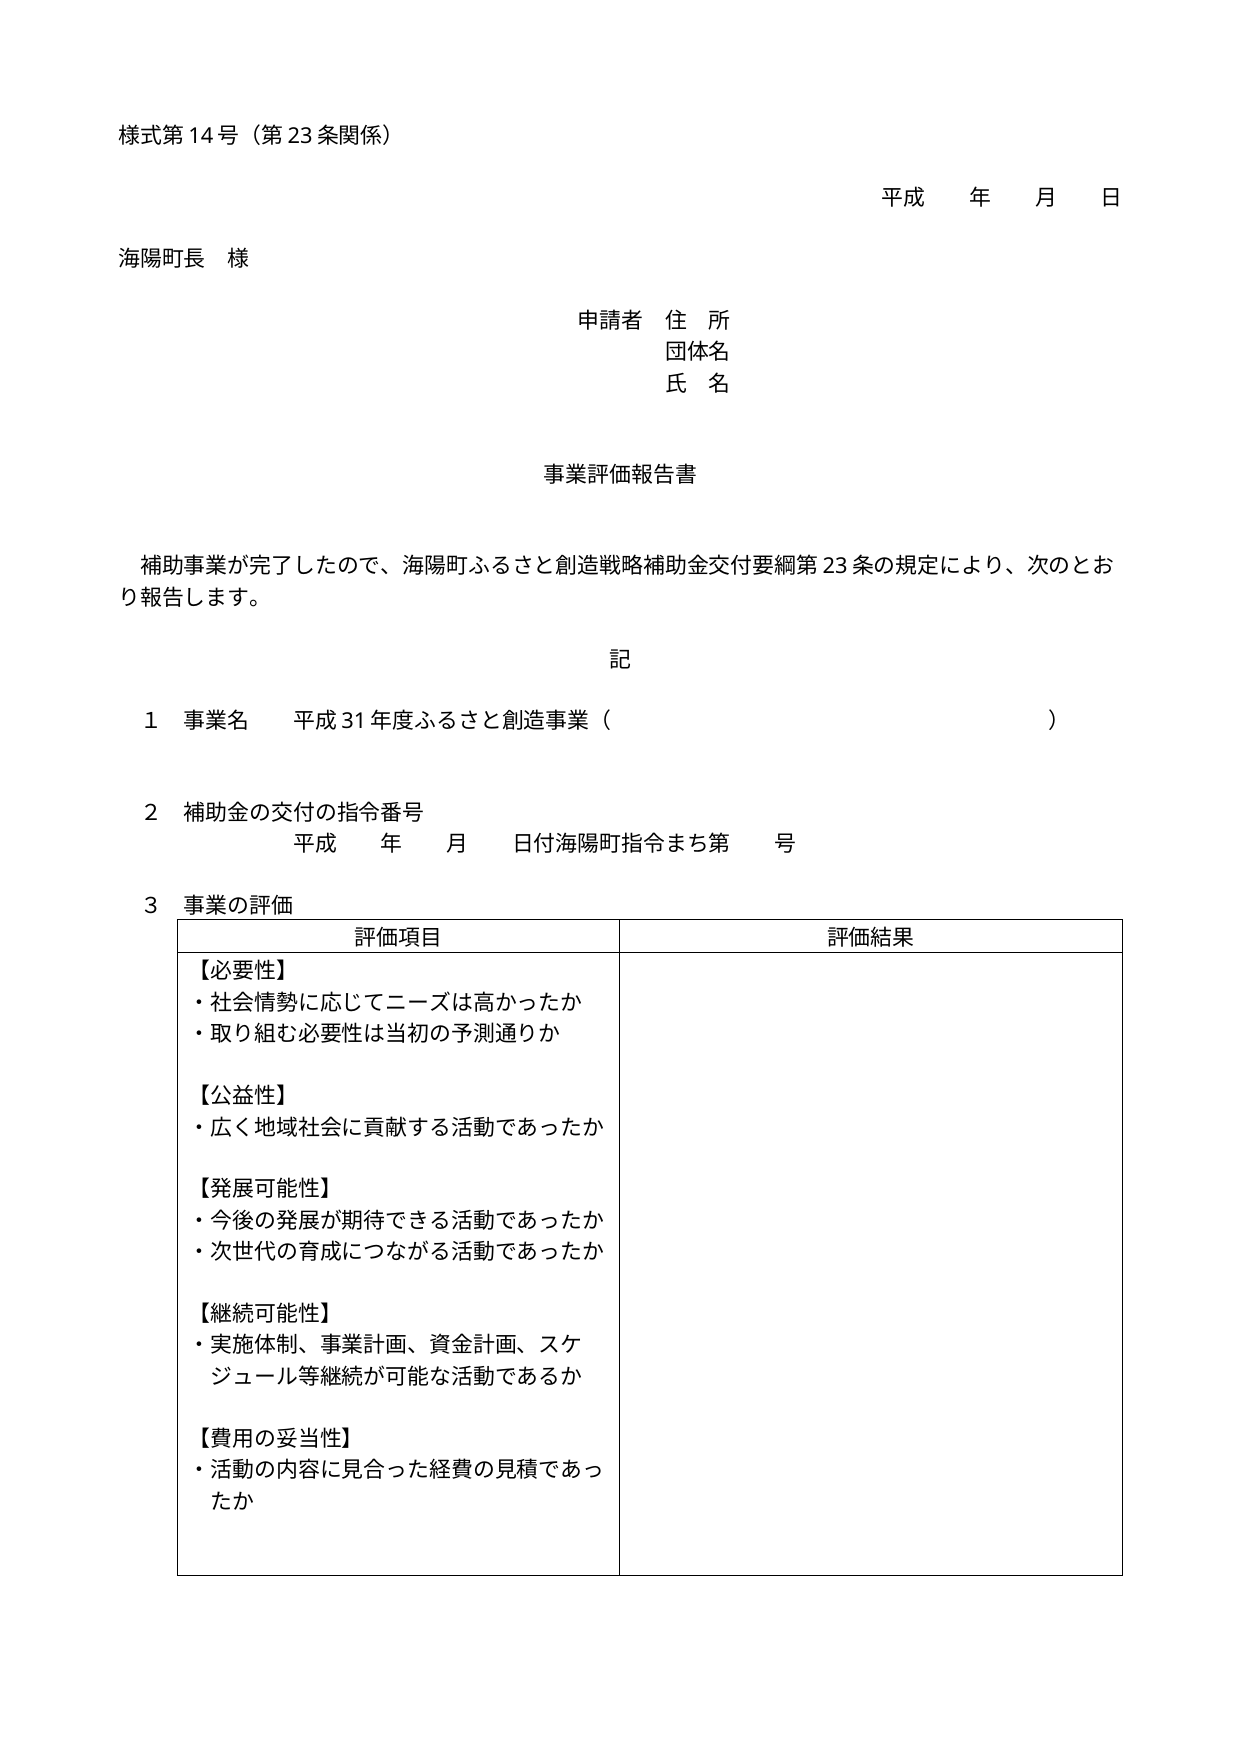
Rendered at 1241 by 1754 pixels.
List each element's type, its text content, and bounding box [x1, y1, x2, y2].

text 申請者 住 所 [118, 303, 1122, 334]
text 海陽町長 様 [118, 241, 1122, 273]
table_header 評価項目 [178, 920, 619, 952]
table_cell [620, 953, 1122, 1575]
text ３ 事業の評価 [118, 888, 1122, 919]
text 団体名 [118, 334, 1122, 366]
text 氏 名 [118, 366, 1122, 398]
text 平成 年 月 日付海陽町指令まち第 号 [118, 826, 1122, 858]
text 事業評価報告書 [118, 457, 1122, 489]
text 平成 年 月 日 [118, 180, 1122, 211]
text 補助事業が完了したので、海陽町ふるさと創造戦略補助金交付要綱第23条の規定により、次のとおり報告します。 [118, 548, 1122, 612]
text ２ 補助金の交付の指令番号 [118, 794, 1122, 826]
text １ 事業名 平成31年度ふるさと創造事業（ ） [118, 703, 1122, 735]
text 様式第14号（第23条関係） [118, 118, 1122, 150]
table_cell 【必要性】 ・社会情勢に応じてニーズは高かったか ・取り組む必要性は当初の予測通りか 【公益性】 ・広く地域社会に貢献する活動であったか 【発展可能性】 ・今後の発展が期待できる活動であったか ・次世代の育成につながる活動であったか 【継続可能性】 ・実施体制、事業計画、資金計画、スケジュール等継続が可能な活動であるか 【費用の妥当性】 ・活動の内容に見合った経費の見積であったか [178, 953, 619, 1575]
text 記 [118, 642, 1122, 673]
table_header 評価結果 [620, 920, 1122, 952]
